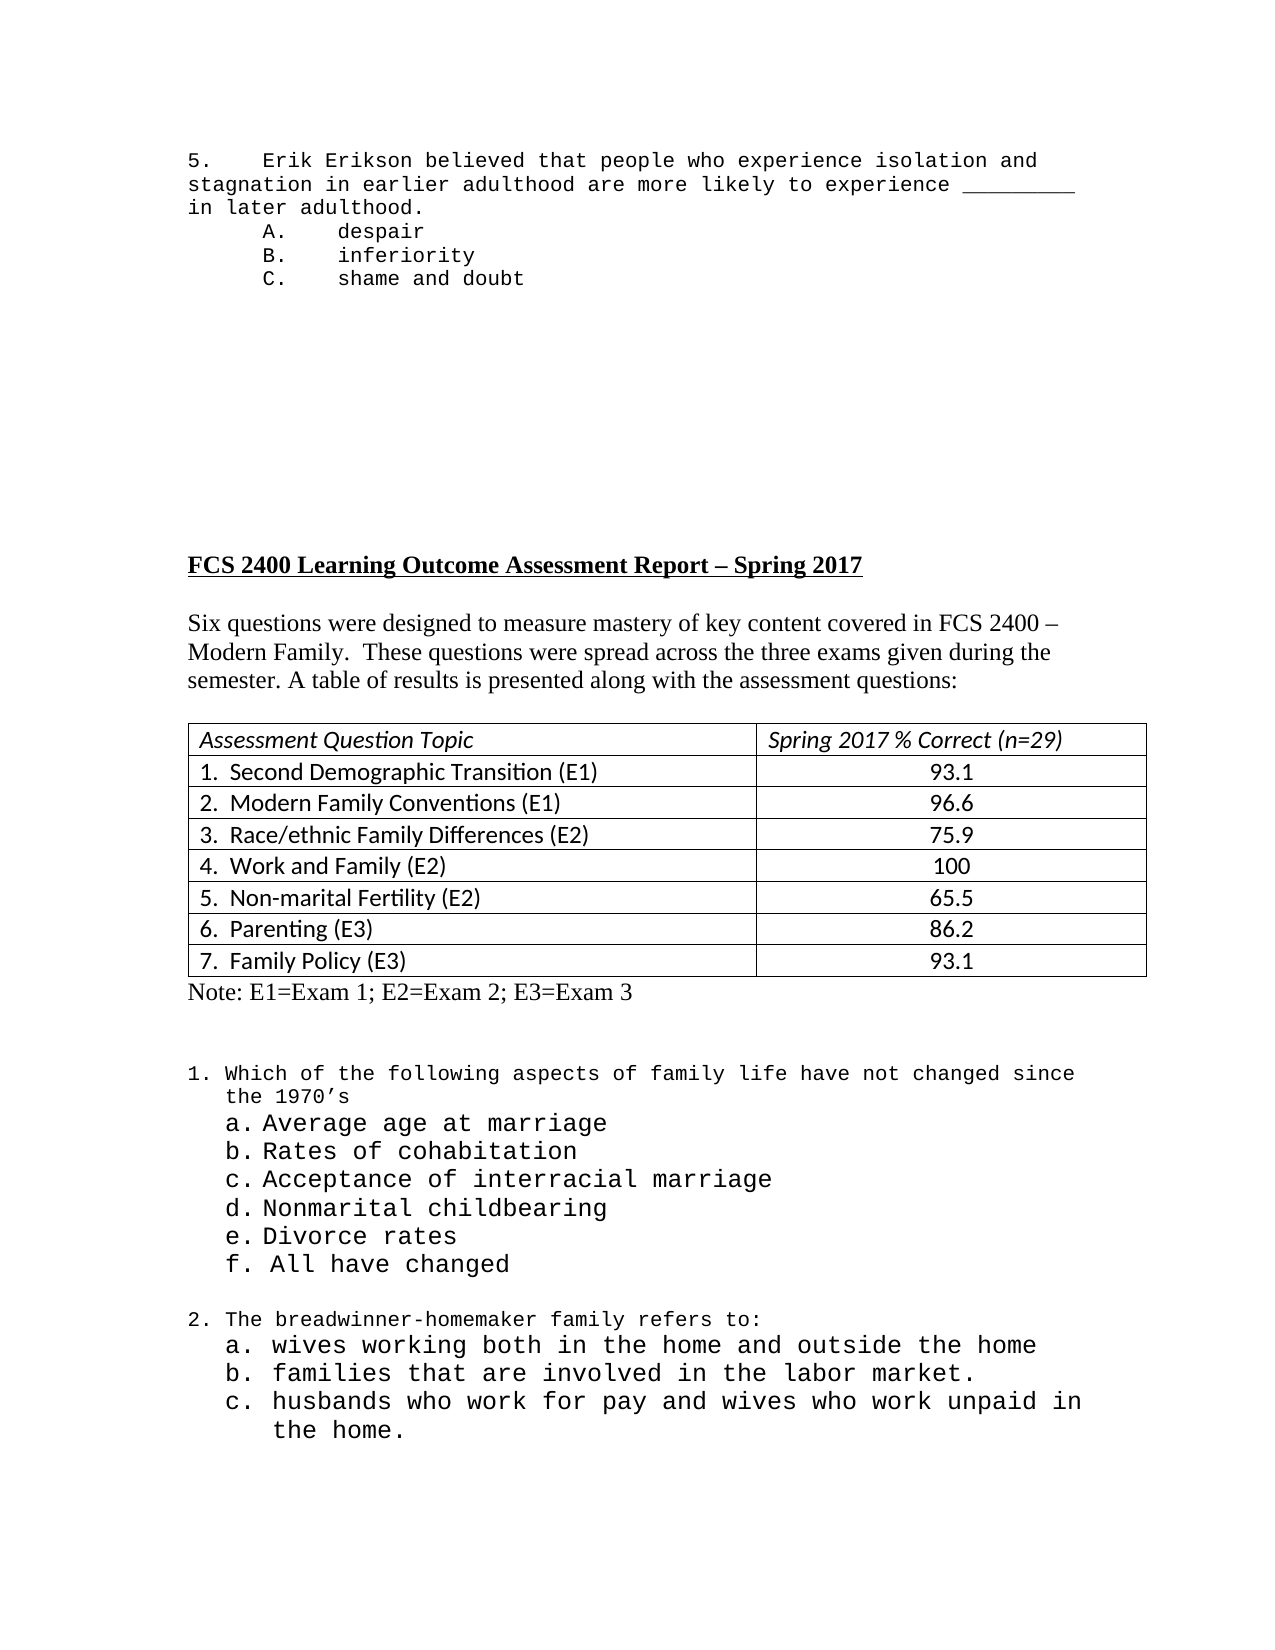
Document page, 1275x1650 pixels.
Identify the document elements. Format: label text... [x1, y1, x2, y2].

text c. Acceptance of interracial marriage [225, 1167, 1087, 1195]
table_cell 7. Family Policy (E3) [189, 945, 756, 976]
table_cell 2. Modern Family Conventions (E1) [189, 787, 756, 818]
text A. despair [187, 221, 1087, 244]
list Which of the following aspects of family life have not changed since the 1970’s [187, 1063, 1087, 1110]
table_cell 96.6 [757, 787, 1146, 818]
text a. Average age at marriage [225, 1110, 1087, 1138]
table_cell 1. Second Demographic Transition (E1) [189, 756, 756, 786]
table_cell 75.9 [757, 819, 1146, 849]
text b. Rates of cohabitation [225, 1138, 1087, 1167]
text b. families that are involved in the labor market. [225, 1361, 1087, 1389]
table_cell 4. Work and Family (E2) [189, 850, 756, 881]
text e. Divorce rates [225, 1223, 1087, 1252]
table_cell 6. Parenting (E3) [189, 914, 756, 944]
table_cell 3. Race/ethnic Family Differences (E2) [189, 819, 756, 849]
text Six questions were designed to measure mastery of key content covered in FCS 2400 – Modern Family. These questions were spread across the three exams given during the semester. A table of results is presented along with the assessment questions: [187, 608, 1087, 694]
text B. inferiority [187, 244, 1087, 268]
table_cell 86.2 [757, 914, 1146, 944]
text C. shame and doubt [187, 268, 1087, 292]
table_cell 5. Non-marital Fertility (E2) [189, 882, 756, 912]
text Note: E1=Exam 1; E2=Exam 2; E3=Exam 3 [187, 977, 1087, 1005]
list The breadwinner-homemaker family refers to: [187, 1308, 1087, 1332]
table_cell 93.1 [757, 945, 1146, 976]
text FCS 2400 Learning Outcome Assessment Report – Spring 2017 [187, 551, 1087, 579]
text c. husbands who work for pay and wives who work unpaid in the home. [225, 1389, 1087, 1446]
table_cell 65.5 [757, 882, 1146, 912]
table_cell 93.1 [757, 756, 1146, 786]
table_header Assessment Question Topic [189, 724, 756, 755]
text d. Nonmarital childbearing [225, 1195, 1087, 1223]
table_cell 100 [757, 850, 1146, 881]
text 5. Erik Erikson believed that people who experience isolation and stagnation in earlier adulthood are more likely to experience _________ in later adulthood. [187, 150, 1087, 221]
table_header Spring 2017 % Correct (n=29) [757, 724, 1146, 755]
text a. wives working both in the home and outside the home [225, 1332, 1087, 1361]
text f. All have changed [225, 1252, 1087, 1280]
